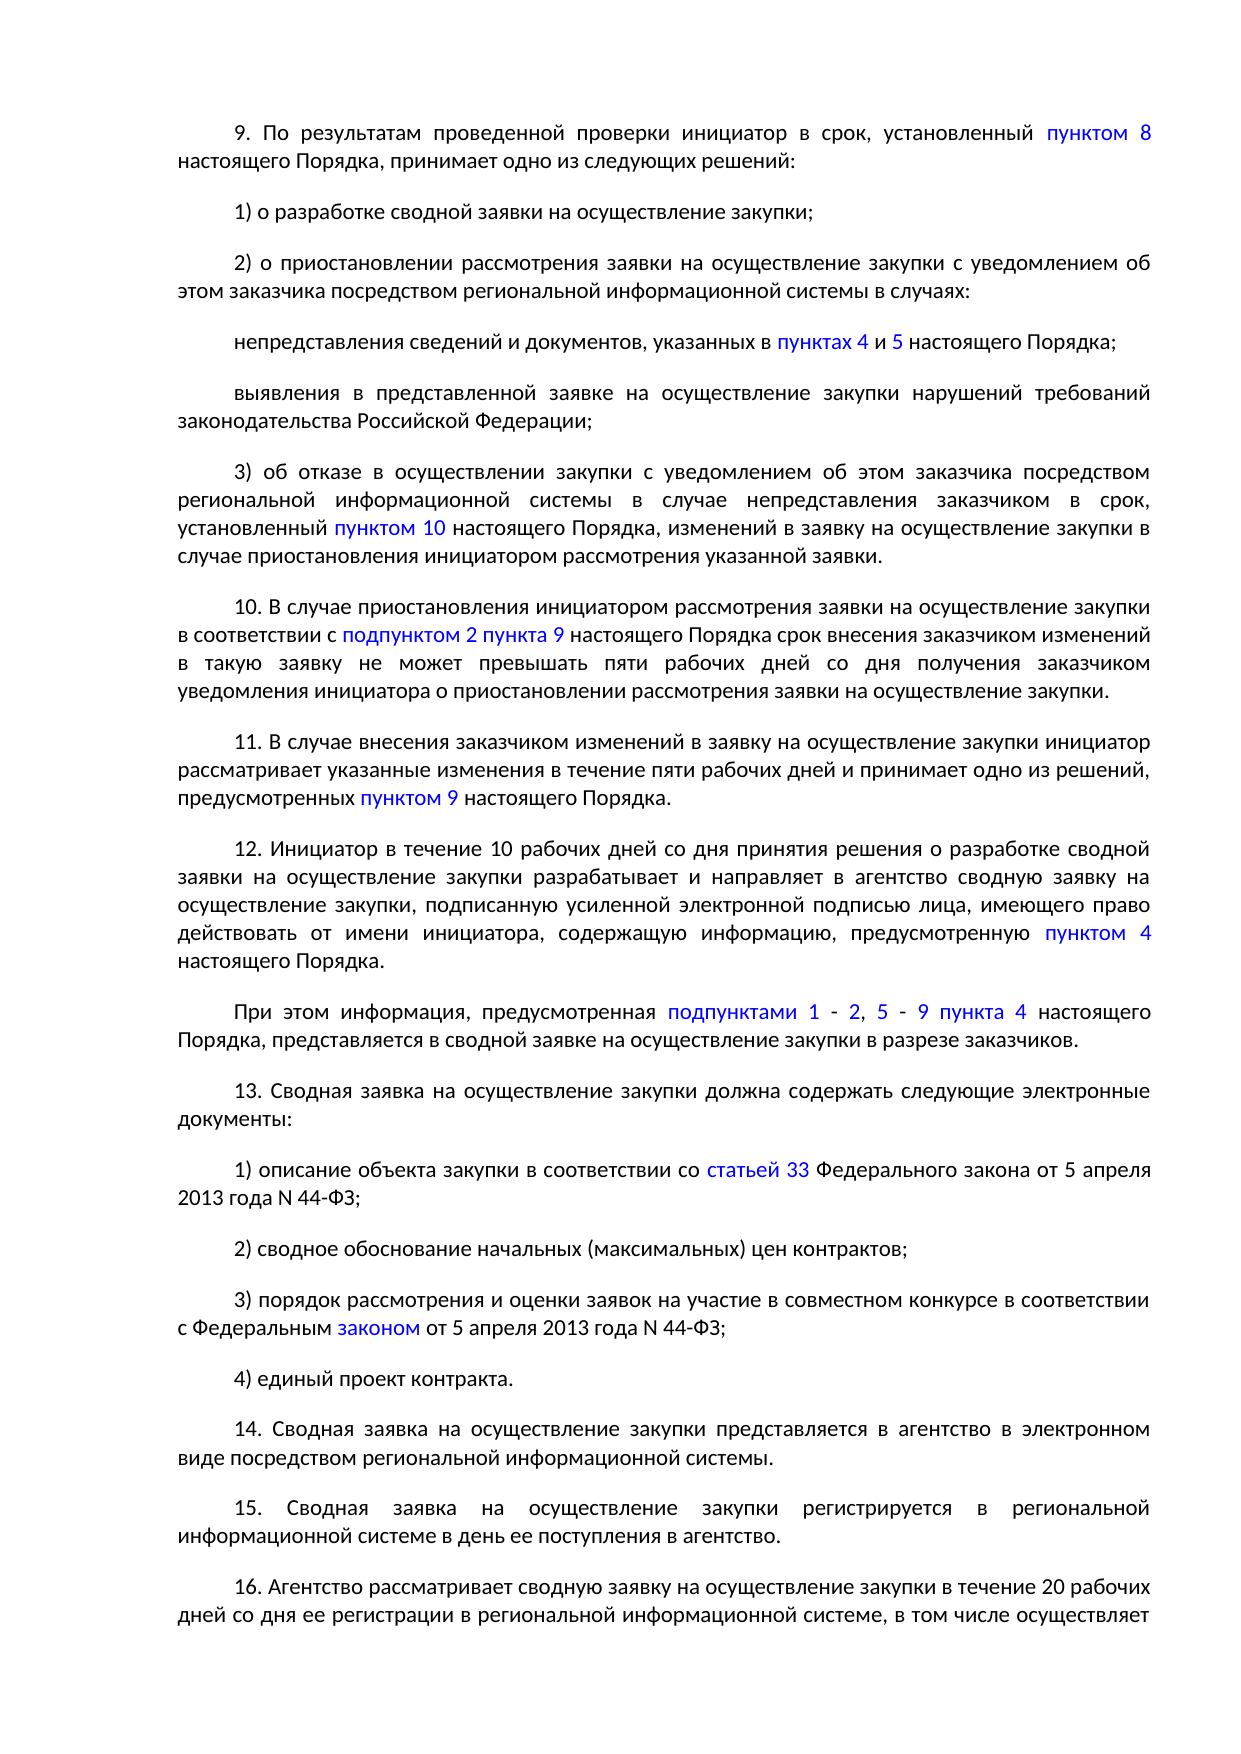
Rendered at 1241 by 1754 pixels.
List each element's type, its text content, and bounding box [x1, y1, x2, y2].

text 14. Сводная заявка на осуществление закупки представляется в агентство в электронном виде посредством региональной информационной системы. [177, 1414, 1152, 1471]
text 12. Инициатор в течение 10 рабочих дней со дня принятия решения о разработке сводной заявки на осуществление закупки разрабатывает и направляет в агентство сводную заявку на осуществление закупки, подписанную усиленной электронной подписью лица, имеющего право действовать от имени инициатора, содержащую информацию, предусмотренную пунктом 4 настоящего Порядка. [177, 834, 1152, 974]
text 13. Сводная заявка на осуществление закупки должна содержать следующие электронные документы: [177, 1076, 1152, 1132]
text 1) о разработке сводной заявки на осуществление закупки; [177, 197, 1152, 225]
text При этом информация, предусмотренная подпунктами 1 - 2, 5 - 9 пункта 4 настоящего Порядка, представляется в сводной заявке на осуществление закупки в разрезе заказчиков. [177, 997, 1152, 1053]
text 9. По результатам проведенной проверки инициатор в срок, установленный пунктом 8 настоящего Порядка, принимает одно из следующих решений: [177, 118, 1152, 174]
text 15. Сводная заявка на осуществление закупки регистрируется в региональной информационной системе в день ее поступления в агентство. [177, 1493, 1152, 1549]
text 4) единый проект контракта. [177, 1364, 1152, 1392]
text 2) о приостановлении рассмотрения заявки на осуществление закупки с уведомлением об этом заказчика посредством региональной информационной системы в случаях: [177, 248, 1152, 304]
text непредставления сведений и документов, указанных в пунктах 4 и 5 настоящего Порядка; [177, 327, 1152, 355]
text 2) сводное обоснование начальных (максимальных) цен контрактов; [177, 1234, 1152, 1262]
text 3) порядок рассмотрения и оценки заявок на участие в совместном конкурсе в соответствии с Федеральным законом от 5 апреля 2013 года N 44-ФЗ; [177, 1285, 1152, 1341]
text 11. В случае внесения заказчиком изменений в заявку на осуществление закупки инициатор рассматривает указанные изменения в течение пяти рабочих дней и принимает одно из решений, предусмотренных пунктом 9 настоящего Порядка. [177, 727, 1152, 811]
text 3) об отказе в осуществлении закупки с уведомлением об этом заказчика посредством региональной информационной системы в случае непредставления заказчиком в срок, установленный пунктом 10 настоящего Порядка, изменений в заявку на осуществление закупки в случае приостановления инициатором рассмотрения указанной заявки. [177, 457, 1152, 569]
text выявления в представленной заявке на осуществление закупки нарушений требований законодательства Российской Федерации; [177, 378, 1152, 434]
text 10. В случае приостановления инициатором рассмотрения заявки на осуществление закупки в соответствии с подпунктом 2 пункта 9 настоящего Порядка срок внесения заказчиком изменений в такую заявку не может превышать пяти рабочих дней со дня получения заказчиком уведомления инициатора о приостановлении рассмотрения заявки на осуществление закупки. [177, 592, 1152, 704]
text 1) описание объекта закупки в соответствии со статьей 33 Федерального закона от 5 апреля 2013 года N 44-ФЗ; [177, 1155, 1152, 1211]
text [177, 1572, 1152, 1628]
